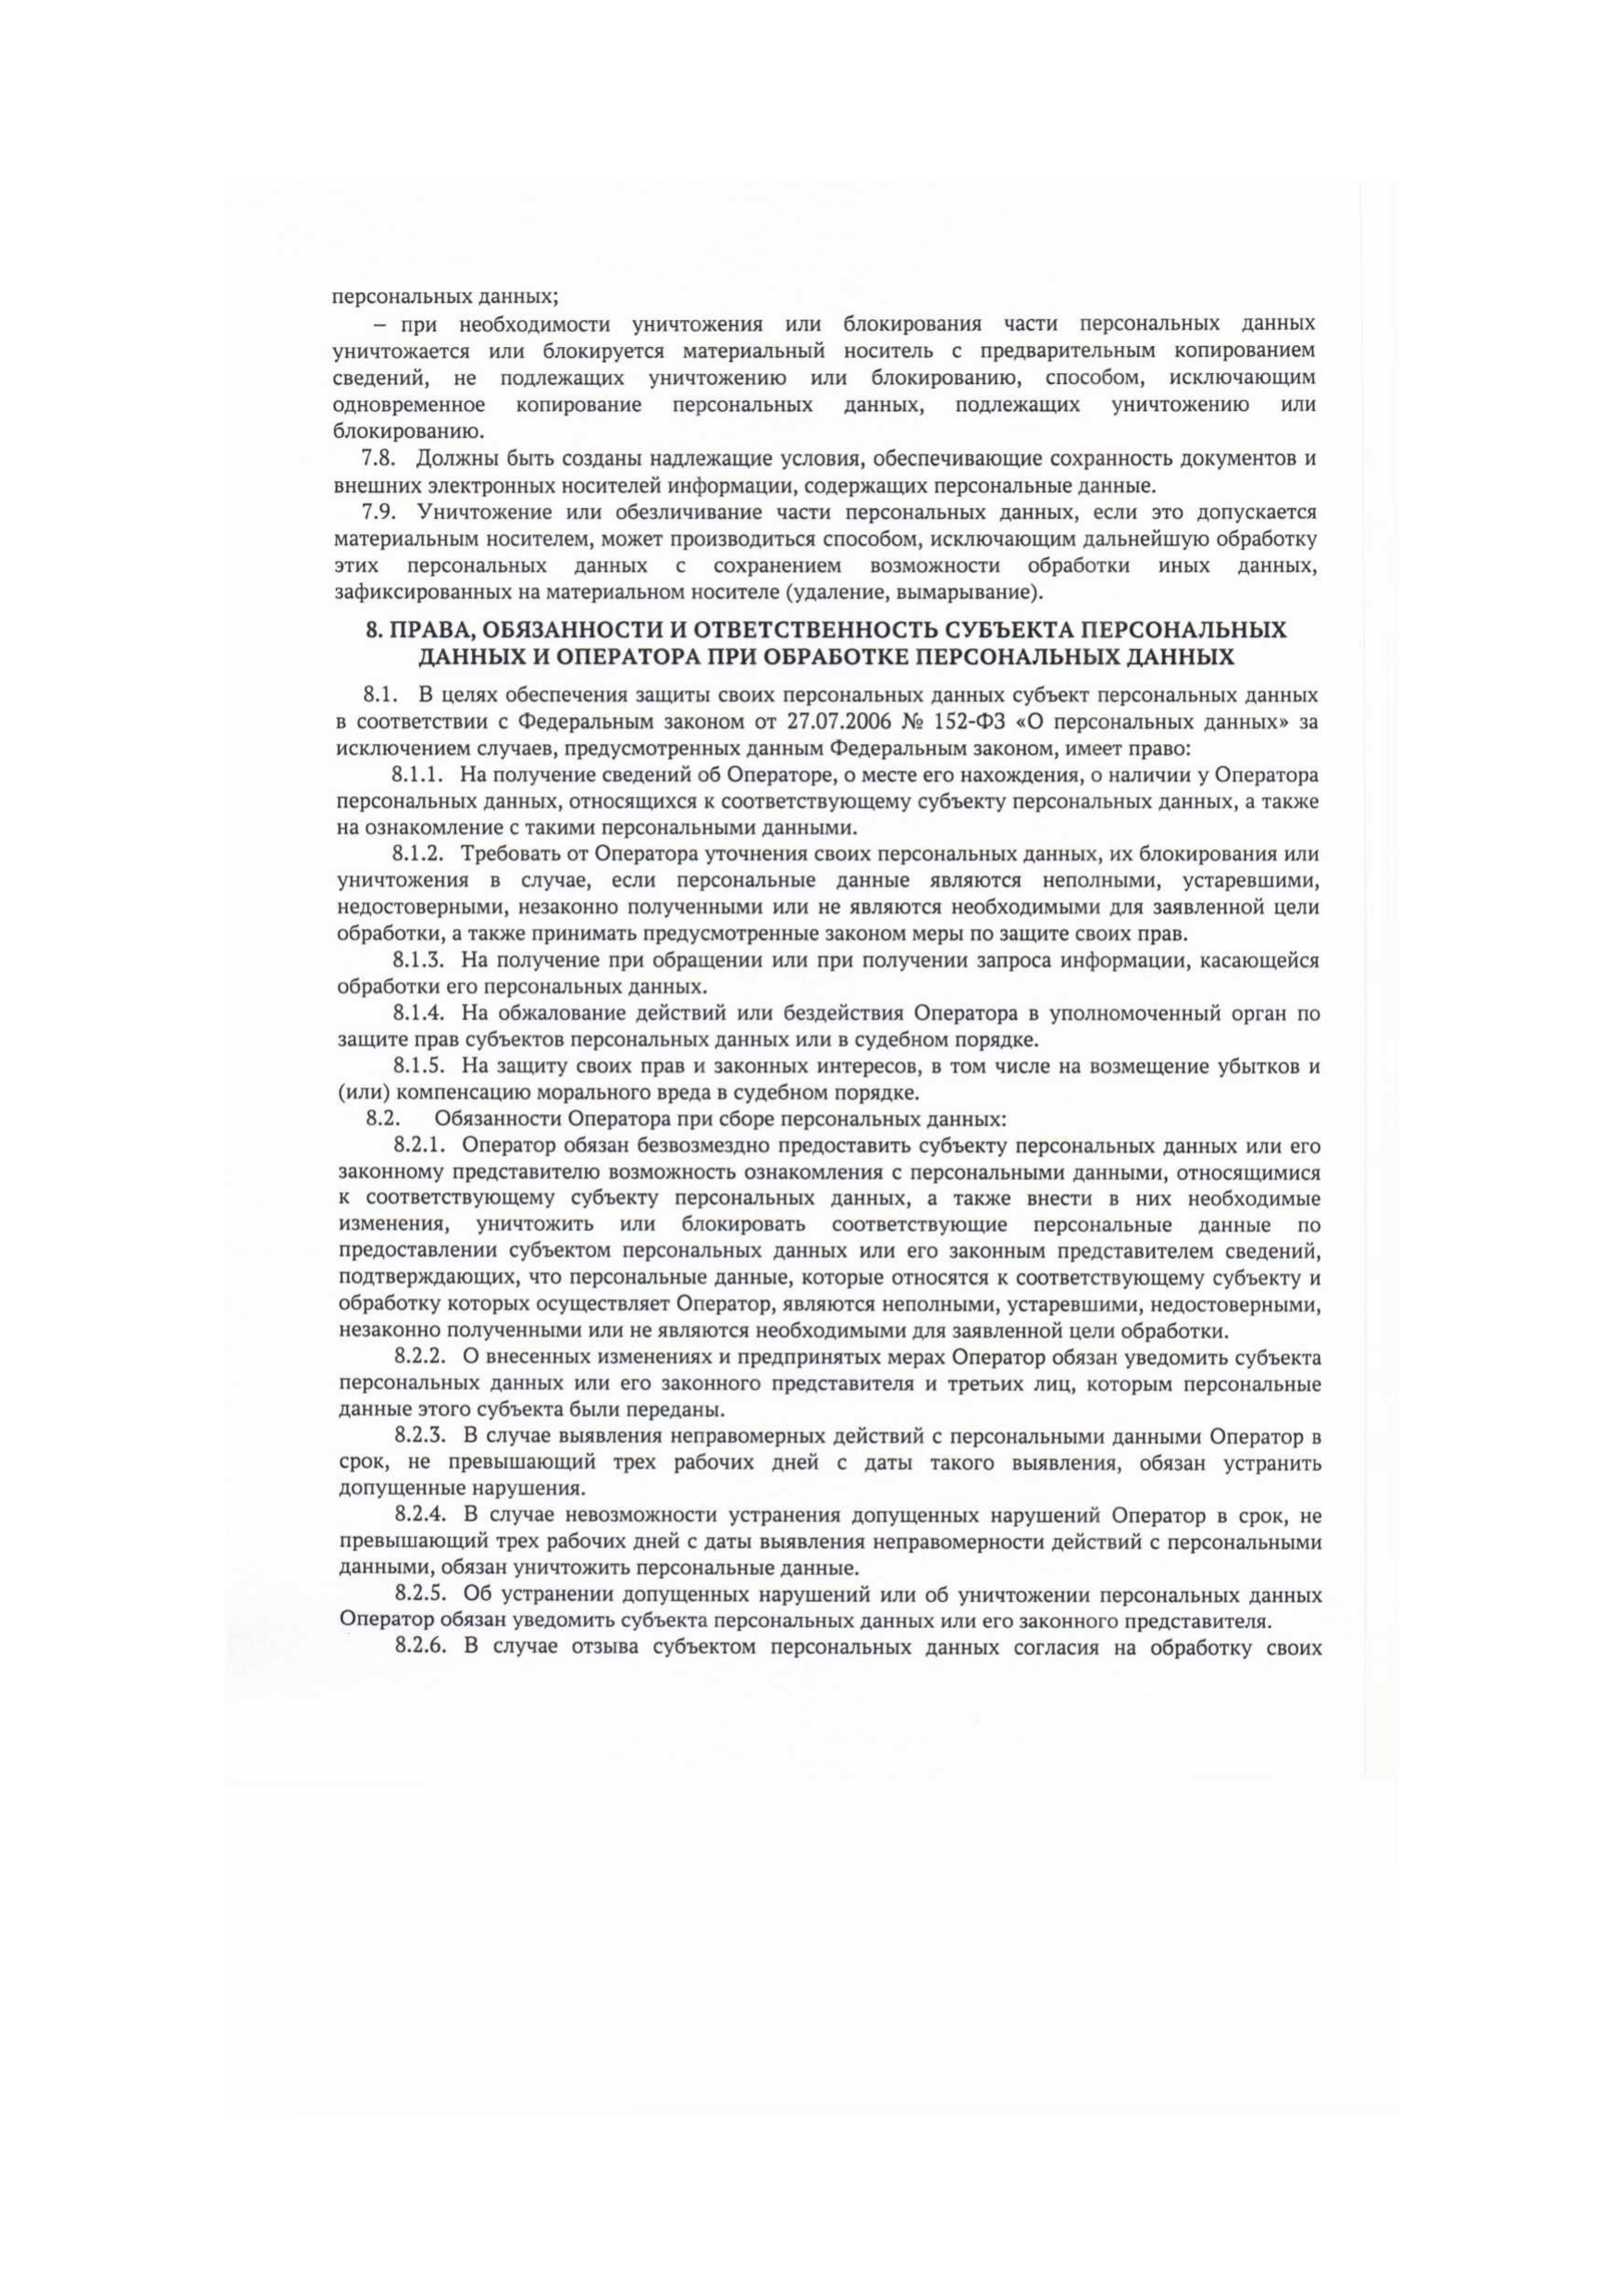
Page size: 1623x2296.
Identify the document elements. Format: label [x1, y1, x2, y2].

picture [225, 180, 1399, 2116]
